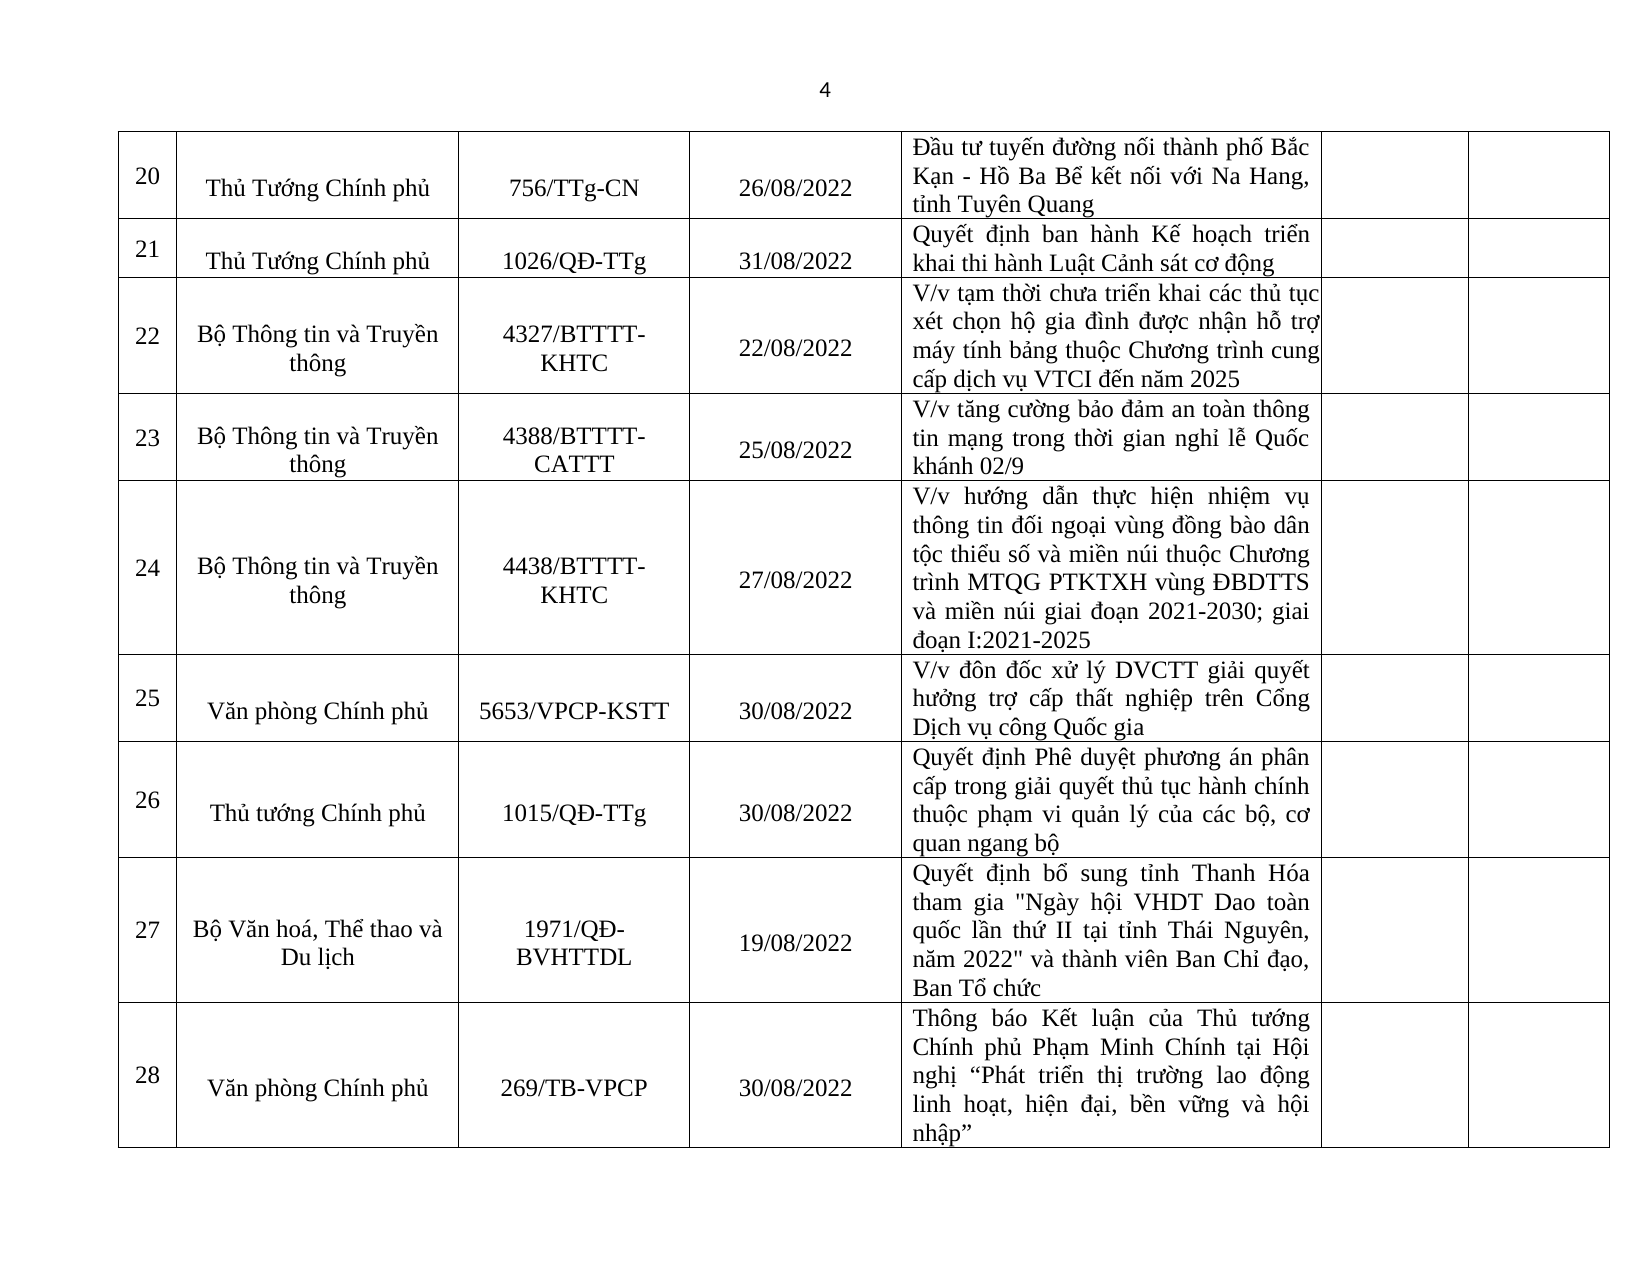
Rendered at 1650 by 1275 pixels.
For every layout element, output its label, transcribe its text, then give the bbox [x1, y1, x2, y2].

table_cell 31/08/2022 [690, 219, 901, 277]
table_cell V/v hướng dẫn thực hiện nhiệm vụ thông tin đối ngoại vùng đồng bào dân tộc thiểu số và miền núi thuộc Chương trình MTQG PTKTXH vùng ĐBDTTS và miền núi giai đoạn 2021-2030; giai đoạn I:2021-2025 [902, 481, 1321, 654]
table_cell [1322, 132, 1468, 218]
table_cell [1322, 278, 1468, 393]
table_cell 756/TTg-CN [459, 132, 689, 218]
table_cell 269/TB-VPCP [459, 1003, 689, 1147]
table_cell Bộ Văn hoá, Thể thao và Du lịch [177, 858, 458, 1002]
table_cell 26 [119, 742, 176, 857]
table_cell [1322, 394, 1468, 480]
table_cell 23 [119, 394, 176, 480]
table_cell [1469, 481, 1609, 654]
table_cell 1971/QĐ-BVHTTDL [459, 858, 689, 1002]
table_cell Quyết định bổ sung tỉnh Thanh Hóa tham gia "Ngày hội VHDT Dao toàn quốc lần thứ II tại tỉnh Thái Nguyên, năm 2022" và thành viên Ban Chỉ đạo, Ban Tổ chức [902, 858, 1321, 1002]
table_cell [1469, 858, 1609, 1002]
table_cell 22 [119, 278, 176, 393]
table_cell [1469, 132, 1609, 218]
table_cell Bộ Thông tin và Truyền thông [177, 394, 458, 480]
table_cell Văn phòng Chính phủ [177, 655, 458, 741]
table_cell Bộ Thông tin và Truyền thông [177, 481, 458, 654]
table_cell Quyết định Phê duyệt phương án phân cấp trong giải quyết thủ tục hành chính thuộc phạm vi quản lý của các bộ, cơ quan ngang bộ [902, 742, 1321, 857]
table_cell 24 [119, 481, 176, 654]
table_cell 30/08/2022 [690, 1003, 901, 1147]
table_cell 21 [119, 219, 176, 277]
table_cell 25 [119, 655, 176, 741]
table_cell [1469, 1003, 1609, 1147]
table_cell 28 [119, 1003, 176, 1147]
table_cell Thủ tướng Chính phủ [177, 742, 458, 857]
table_cell 30/08/2022 [690, 742, 901, 857]
table_cell V/v tạm thời chưa triển khai các thủ tục xét chọn hộ gia đình được nhận hỗ trợ máy tính bảng thuộc Chương trình cung cấp dịch vụ VTCI đến năm 2025 [902, 278, 1321, 393]
table_cell 27 [119, 858, 176, 1002]
table_cell 5653/VPCP-KSTT [459, 655, 689, 741]
table_cell Thủ Tướng Chính phủ [177, 132, 458, 218]
table_cell [1469, 219, 1609, 277]
table_cell Thủ Tướng Chính phủ [177, 219, 458, 277]
table_cell Đầu tư tuyến đường nối thành phố Bắc Kạn - Hồ Ba Bể kết nối với Na Hang, tỉnh Tuyên Quang [902, 132, 1321, 218]
table_cell [1322, 219, 1468, 277]
table_cell Thông báo Kết luận của Thủ tướng Chính phủ Phạm Minh Chính tại Hội nghị “Phát triển thị trường lao động linh hoạt, hiện đại, bền vững và hội nhập” [902, 1003, 1321, 1147]
table_cell Bộ Thông tin và Truyền thông [177, 278, 458, 393]
table_cell [1322, 742, 1468, 857]
table_cell V/v tăng cường bảo đảm an toàn thông tin mạng trong thời gian nghỉ lễ Quốc khánh 02/9 [902, 394, 1321, 480]
table_cell [1322, 481, 1468, 654]
table_cell Quyết định ban hành Kế hoạch triển khai thi hành Luật Cảnh sát cơ động [902, 219, 1321, 277]
table_cell [1469, 655, 1609, 741]
table_cell 26/08/2022 [690, 132, 901, 218]
table_cell 4438/BTTTT-KHTC [459, 481, 689, 654]
table_cell 30/08/2022 [690, 655, 901, 741]
table_cell [1322, 1003, 1468, 1147]
table_cell V/v đôn đốc xử lý DVCTT giải quyết hưởng trợ cấp thất nghiệp trên Cổng Dịch vụ công Quốc gia [902, 655, 1321, 741]
table_cell [1469, 394, 1609, 480]
table_cell [1469, 278, 1609, 393]
table_cell 20 [119, 132, 176, 218]
table_cell 22/08/2022 [690, 278, 901, 393]
table_cell 1026/QĐ-TTg [459, 219, 689, 277]
table_cell [1469, 742, 1609, 857]
table_cell Văn phòng Chính phủ [177, 1003, 458, 1147]
table_cell [1322, 655, 1468, 741]
table_cell 4388/BTTTT-CATTT [459, 394, 689, 480]
table_cell 25/08/2022 [690, 394, 901, 480]
table_cell 19/08/2022 [690, 858, 901, 1002]
table_cell 27/08/2022 [690, 481, 901, 654]
table_cell 4327/BTTTT-KHTC [459, 278, 689, 393]
table_cell [1322, 858, 1468, 1002]
table_cell 1015/QĐ-TTg [459, 742, 689, 857]
